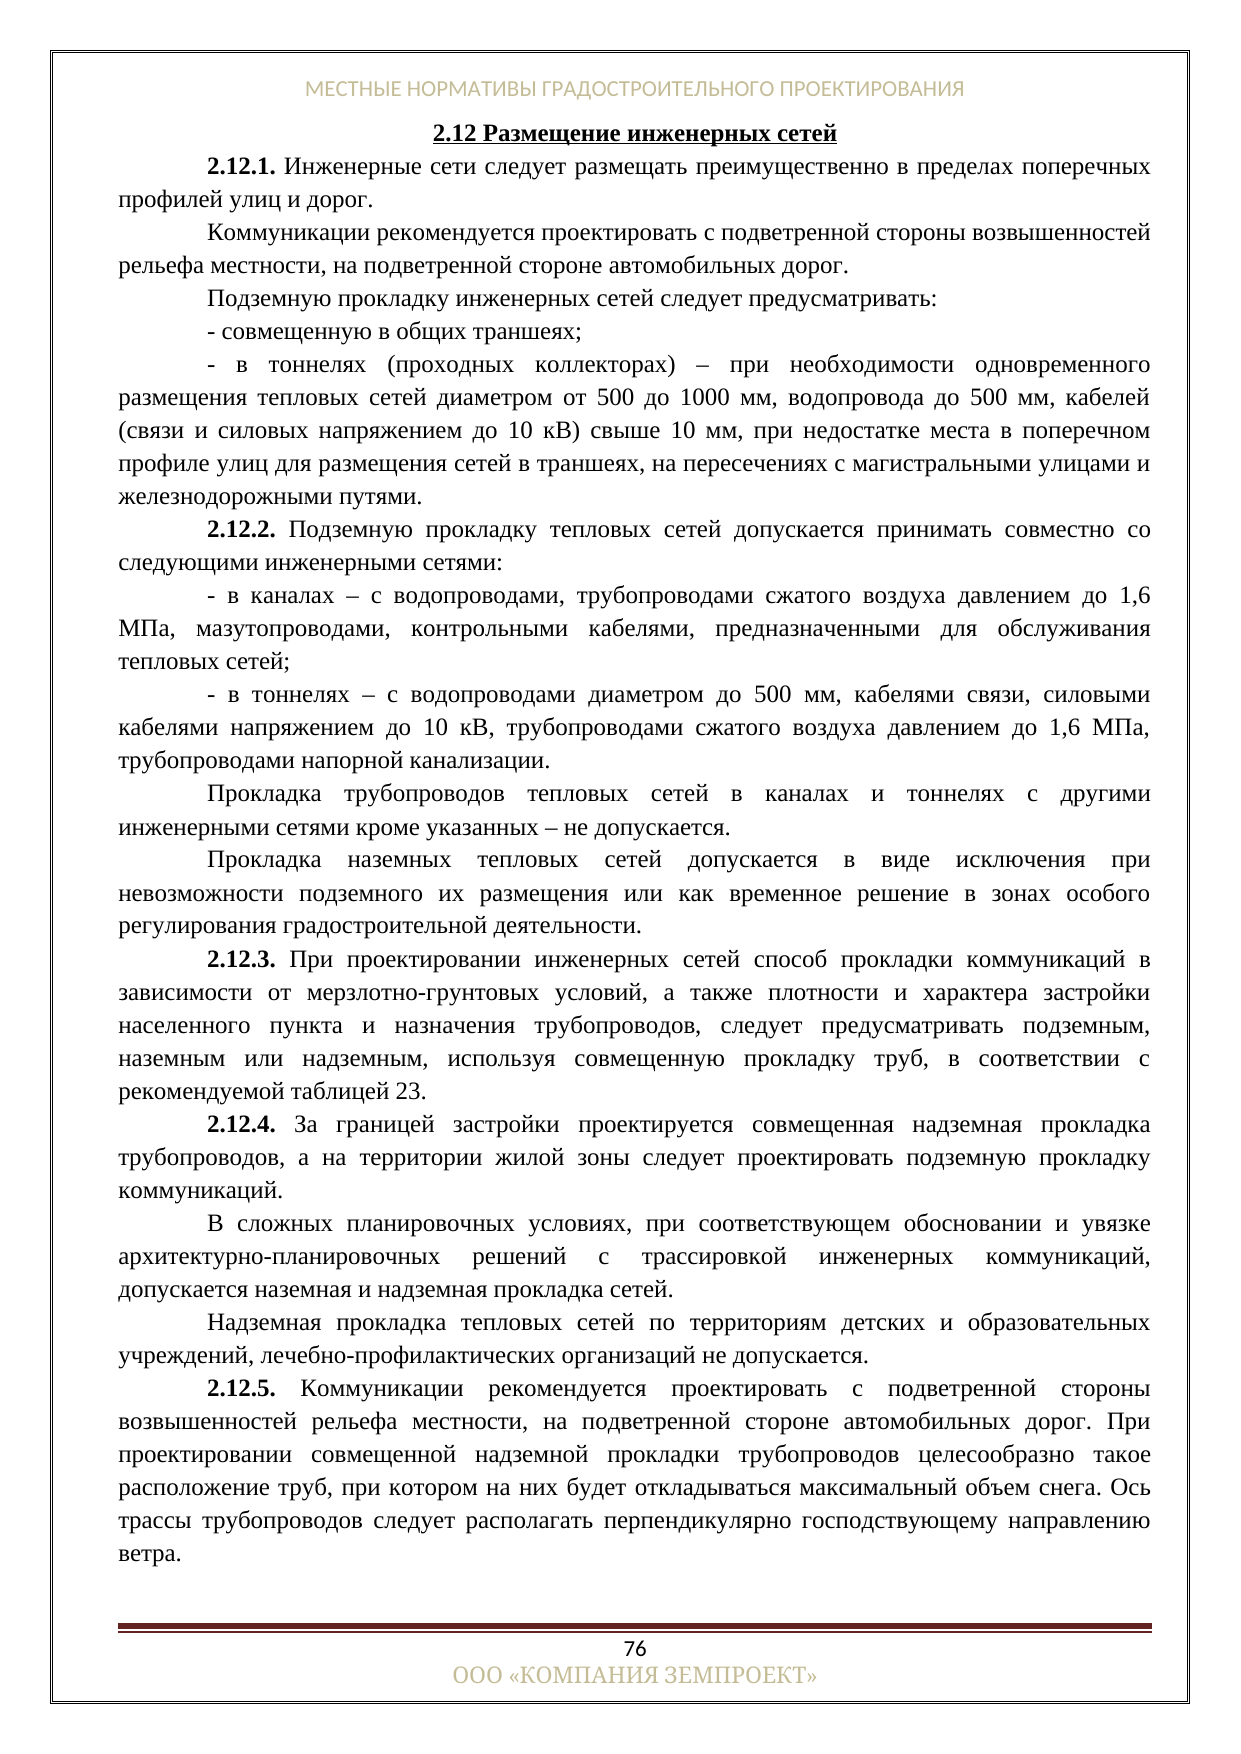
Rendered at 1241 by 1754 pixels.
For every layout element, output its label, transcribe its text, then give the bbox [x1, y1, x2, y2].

text 2.12.2. Подземную прокладку тепловых сетей допускается принимать совместно со следующими инженерными сетями: [118, 514, 1152, 576]
text Подземную прокладку инженерных сетей следует предусматривать: [118, 283, 1152, 312]
text - в каналах – с водопроводами, трубопроводами сжатого воздуха давлением до 1,6 МПа, мазутопроводами, контрольными кабелями, предназначенными для обслуживания тепловых сетей; [118, 580, 1152, 675]
text - в тоннелях – с водопроводами диаметром до 500 мм, кабелями связи, силовыми кабелями напряжением до 10 кВ, трубопроводами сжатого воздуха давлением до 1,6 МПа, трубопроводами напорной канализации. [118, 679, 1152, 774]
text Коммуникации рекомендуется проектировать с подветренной стороны возвышенностей рельефа местности, на подветренной стороне автомобильных дорог. [118, 217, 1152, 279]
text - в тоннелях (проходных коллекторах) – при необходимости одновременного размещения тепловых сетей диаметром от 500 до 1000 мм, водопровода до 500 мм, кабелей (связи и силовых напряжением до 10 кВ) свыше 10 мм, при недостатке места в поперечном профиле улиц для размещения сетей в траншеях, на пересечениях с магистральными улицами и железнодорожными путями. [118, 349, 1152, 510]
text Прокладка трубопроводов тепловых сетей в каналах и тоннелях с другими инженерными сетями кроме указанных – не допускается. [118, 778, 1152, 840]
text Надземная прокладка тепловых сетей по территориям детских и образовательных учреждений, лечебно-профилактических организаций не допускается. [118, 1307, 1152, 1369]
text - совмещенную в общих траншеях; [118, 316, 1152, 345]
text 2.12.4. За границей застройки проектируется совмещенная надземная прокладка трубопроводов, а на территории жилой зоны следует проектировать подземную прокладку коммуникаций. [118, 1109, 1152, 1203]
text 2.12.5. Коммуникации рекомендуется проектировать с подветренной стороны возвышенностей рельефа местности, на подветренной стороне автомобильных дорог. При проектировании совмещенной надземной прокладки трубопроводов целесообразно такое расположение труб, при котором на них будет откладываться максимальный объем снега. Ось трассы трубопроводов следует располагать перпендикулярно господствующему направлению ветра. [118, 1373, 1152, 1567]
text 2.12.3. При проектировании инженерных сетей способ прокладки коммуникаций в зависимости от мерзлотно-грунтовых условий, а также плотности и характера застройки населенного пункта и назначения трубопроводов, следует предусматривать подземным, наземным или надземным, используя совмещенную прокладку труб, в соответствии с рекомендуемой таблицей 23. [118, 944, 1152, 1104]
text Прокладка наземных тепловых сетей допускается в виде исключения при невозможности подземного их размещения или как временное решение в зонах особого регулирования градостроительной деятельности. [118, 844, 1152, 939]
text 2.12.1. Инженерные сети следует размещать преимущественно в пределах поперечных профилей улиц и дорог. [118, 151, 1152, 213]
text В сложных планировочных условиях, при соответствующем обосновании и увязке архитектурно-планировочных решений с трассировкой инженерных коммуникаций, допускается наземная и надземная прокладка сетей. [118, 1208, 1152, 1303]
subtitle 2.12 Размещение инженерных сетей [118, 118, 1152, 147]
